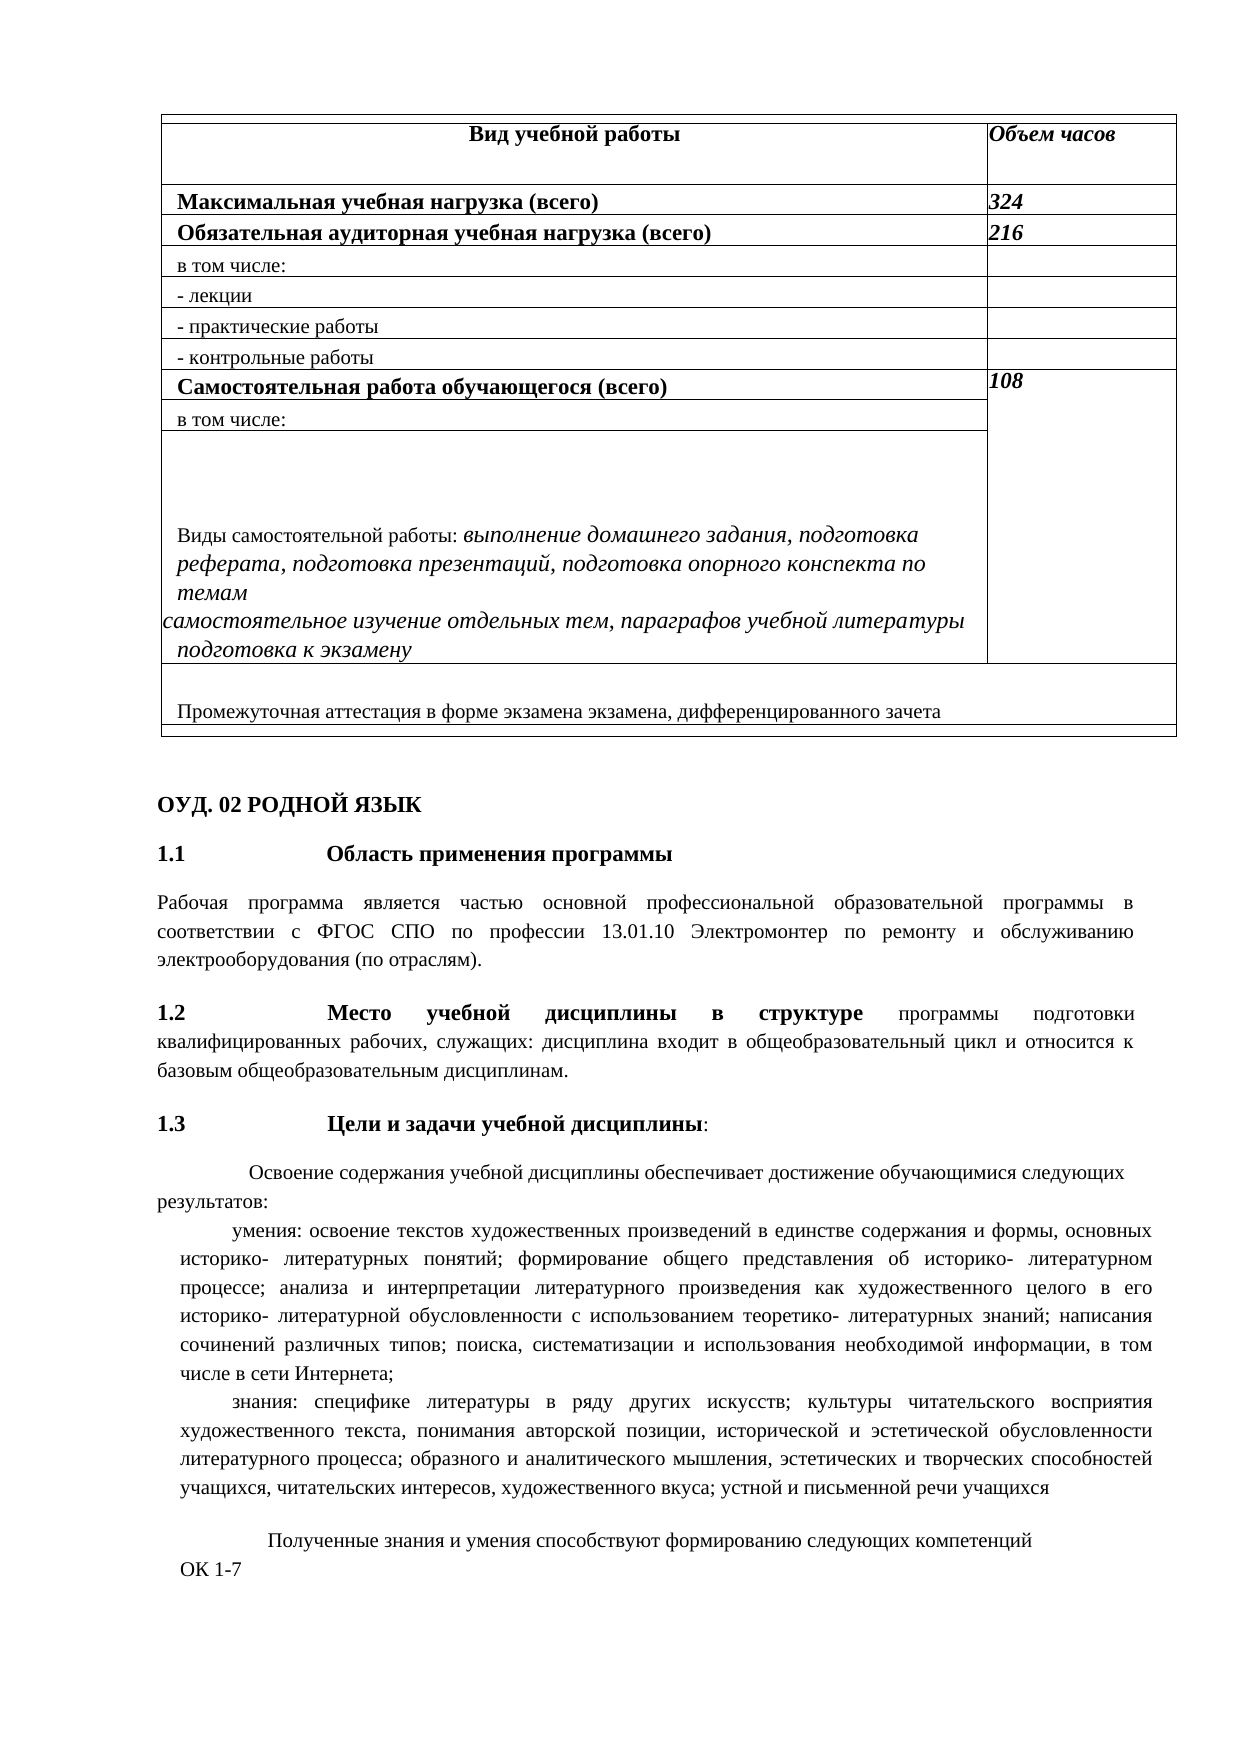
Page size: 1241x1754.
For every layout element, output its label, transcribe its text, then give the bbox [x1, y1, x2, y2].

table_cell 108 [988, 370, 1176, 663]
text ОУД. 02 РОДНОЙ ЯЗЫК [157, 794, 1181, 817]
text Освоение содержания учебной дисциплины обеспечивает достижение обучающимися следующих результатов: [157, 1156, 1181, 1214]
table_cell [988, 339, 1176, 369]
table_cell 324 [988, 185, 1176, 214]
text знания: специфике литературы в ряду других искусств; культуры читательского восприятия художественного текста, понимания авторской позиции, исторической и эстетической обусловленности литературного процесса; образного и аналитического мышления, эстетических и творческих способностей учащихся, читательских интересов, художественного вкуса; устной и письменной речи учащихся [180, 1386, 1153, 1500]
list Область применения программы [157, 843, 1181, 866]
table_cell [988, 277, 1176, 307]
table_cell - практические работы [162, 308, 987, 338]
text Полученные знания и умения способствуют формированию следующих компетенций ОК 1-7 [180, 1525, 1051, 1582]
table_cell в том числе: [162, 246, 987, 276]
table_cell в том числе: [162, 400, 987, 430]
list Цели и задачи учебной дисциплины: [157, 1113, 1181, 1136]
text Рабочая программа является частью основной профессиональной образовательной программы в соответствии с ФГОС СПО по профессии 13.01.10 Электромонтер по ремонту и обслуживанию электрооборудования (по отраслям). [157, 887, 1135, 972]
table_cell - лекции [162, 277, 987, 307]
table_cell Максимальная учебная нагрузка (всего) [162, 185, 987, 214]
table_cell [988, 308, 1176, 338]
list Место учебной дисциплины в структуре программы подготовки квалифицированных рабочих, служащих: дисциплина входит в общеобразовательный цикл и относится к базовым общеобразовательным дисциплинам. [157, 997, 1135, 1083]
table_cell Промежуточная аттестация в форме экзамена экзамена, дифференцированного зачета [162, 664, 1176, 724]
table_cell - контрольные работы [162, 339, 987, 369]
table_cell [988, 246, 1176, 276]
table_header Объем часов [988, 124, 1176, 183]
table_cell Самостоятельная работа обучающегося (всего) [162, 370, 987, 399]
table_header Вид учебной работы [162, 124, 987, 183]
table_cell Виды самостоятельной работы: выполнение домашнего задания, подготовка реферата, подготовка презентаций, подготовка опорного конспекта по темам самостоятельное изучение отдельных тем, параграфов учебной литературы подготовка к экзамену [162, 431, 987, 663]
text умения: освоение текстов художественных произведений в единстве содержания и формы, основных историко- литературных понятий; формирование общего представления об историко- литературном процессе; анализа и интерпретации литературного произведения как художественного целого в его историко- литературной обусловленности с использованием теоретико- литературных знаний; написания сочинений различных типов; поиска, систематизации и использования необходимой информации, в том числе в сети Интернета; [180, 1214, 1153, 1386]
table_cell Обязательная аудиторная учебная нагрузка (всего) [162, 215, 987, 245]
table_cell 216 [988, 215, 1176, 245]
